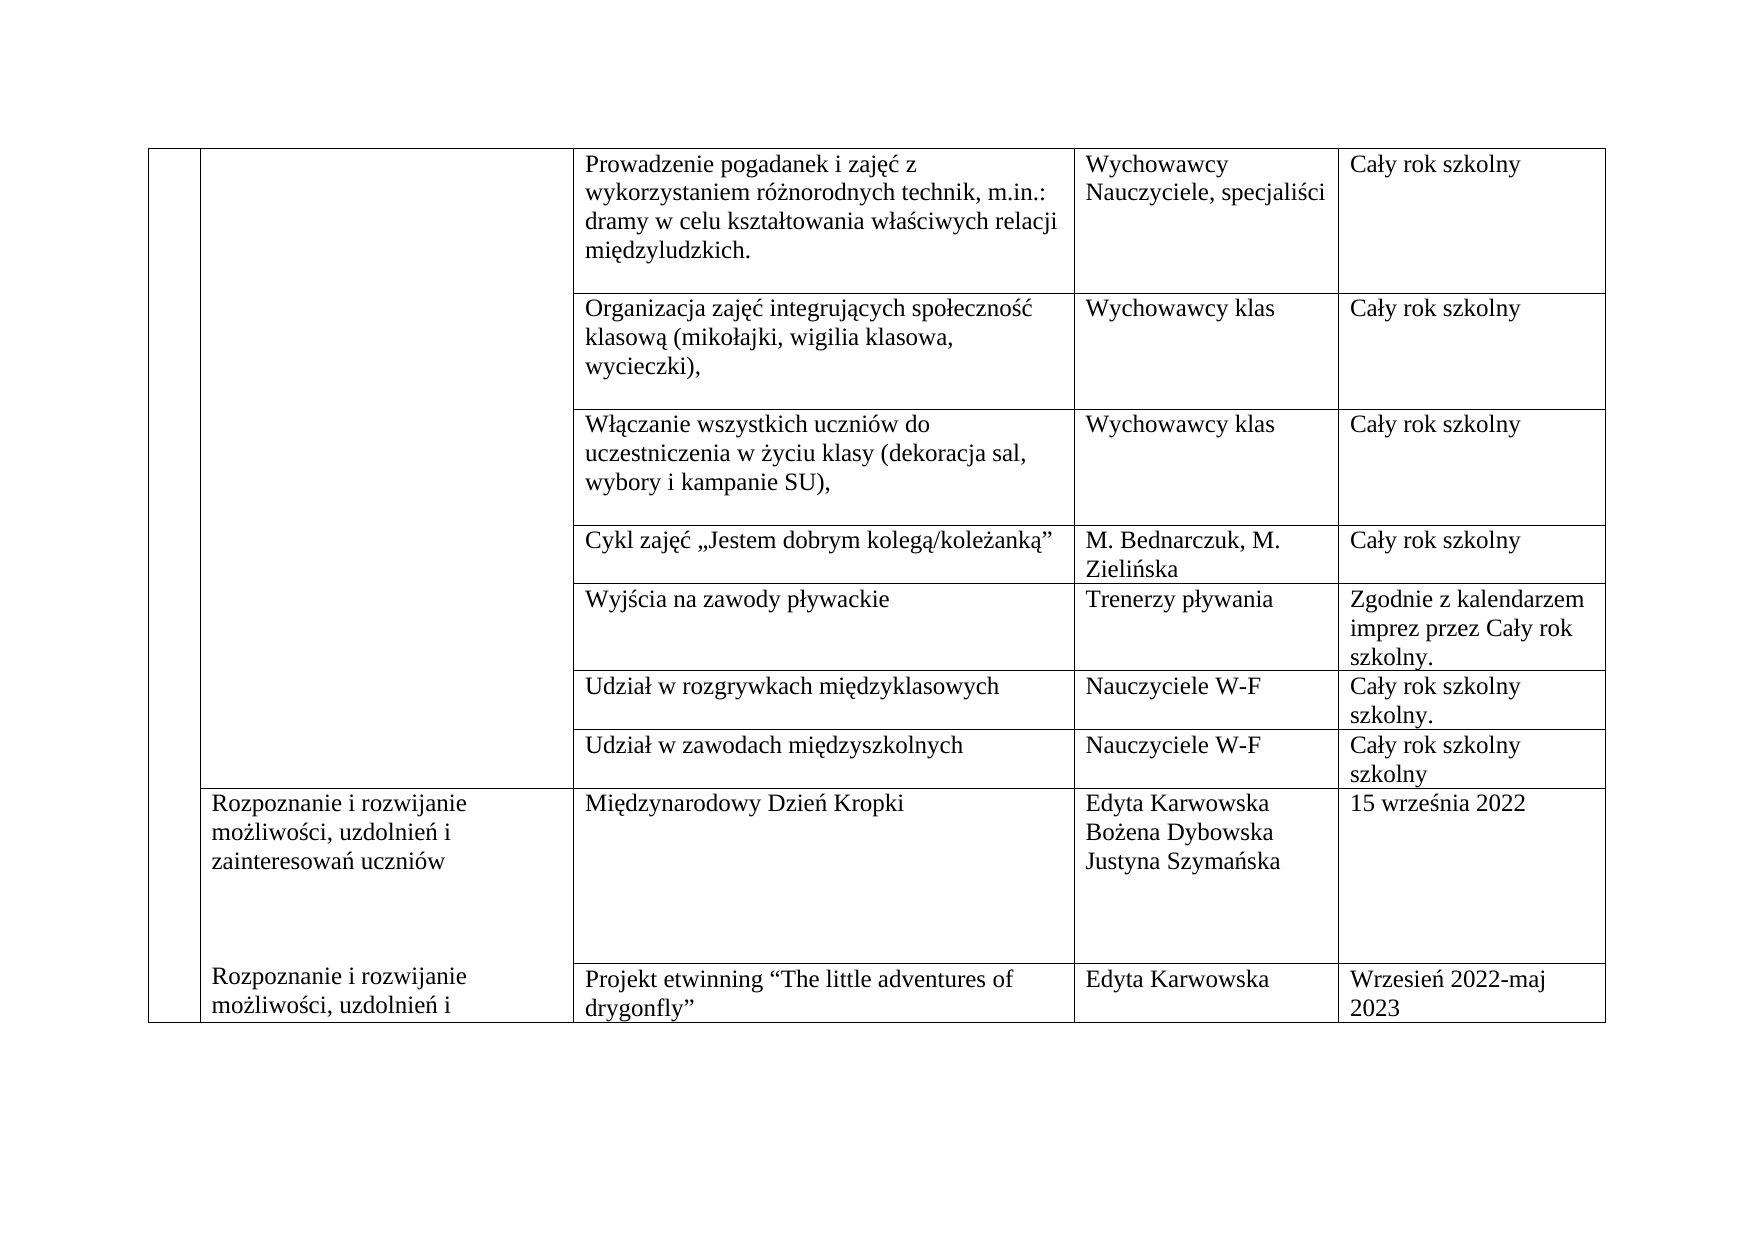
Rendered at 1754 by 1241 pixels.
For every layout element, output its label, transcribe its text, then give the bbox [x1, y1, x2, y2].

table_cell Organizacja zajęć integrujących społeczność klasową (mikołajki, wigilia klasowa, wycieczki), [574, 294, 1074, 408]
table_cell Wychowawcy klas [1075, 410, 1338, 524]
table_cell Cały rok szkolny [1339, 149, 1605, 292]
table_cell Prowadzenie pogadanek i zajęć z wykorzystaniem różnorodnych technik, m.in.: dramy w celu kształtowania właściwych relacji międzyludzkich. [574, 149, 1074, 292]
table_cell Rozpoznanie i rozwijanie możliwości, uzdolnień i zainteresowań uczniów Rozpoznanie i rozwijanie możliwości, uzdolnień i zainteresowań uczniów Rozpoznanie i rozwijanie możliwości, uzdolnień i zainteresowań uczniów [201, 789, 573, 1022]
table_cell Udział w rozgrywkach międzyklasowych [574, 671, 1074, 729]
table_cell Cały rok szkolny [1339, 294, 1605, 408]
table_cell Wychowawcy Nauczyciele, specjaliści [1075, 149, 1338, 292]
table_cell Włączanie wszystkich uczniów do uczestniczenia w życiu klasy (dekoracja sal, wybory i kampanie SU), [574, 410, 1074, 524]
table_cell Zgodnie z kalendarzem imprez przez Cały rok szkolny. [1339, 584, 1605, 670]
table_cell Cały rok szkolny szkolny [1339, 730, 1605, 787]
table_cell Cały rok szkolny szkolny. [1339, 671, 1605, 729]
table_cell Cały rok szkolny [1339, 410, 1605, 524]
table_cell Cały rok szkolny [1339, 526, 1605, 583]
table_cell Wrzesień 2022-maj 2023 [1339, 964, 1605, 1022]
table_cell M. Bednarczuk, M. Zielińska [1075, 526, 1338, 583]
table_cell Trenerzy pływania [1075, 584, 1338, 670]
table_cell Międzynarodowy Dzień Kropki [574, 789, 1074, 963]
table_cell Wyjścia na zawody pływackie [574, 584, 1074, 670]
table_cell Nauczyciele W-F [1075, 730, 1338, 787]
table_cell Cykl zajęć „Jestem dobrym kolegą/koleżanką” [574, 526, 1074, 583]
table_cell Wychowawcy klas [1075, 294, 1338, 408]
table_cell Edyta Karwowska [1075, 964, 1338, 1022]
table_cell Nauczyciele W-F [1075, 671, 1338, 729]
table_cell Udział w zawodach międzyszkolnych [574, 730, 1074, 787]
table_cell 15 września 2022 [1339, 789, 1605, 963]
table_cell Edyta Karwowska Bożena Dybowska Justyna Szymańska [1075, 789, 1338, 963]
table_cell Projekt etwinning “The little adventures of drygonfly” [574, 964, 1074, 1022]
